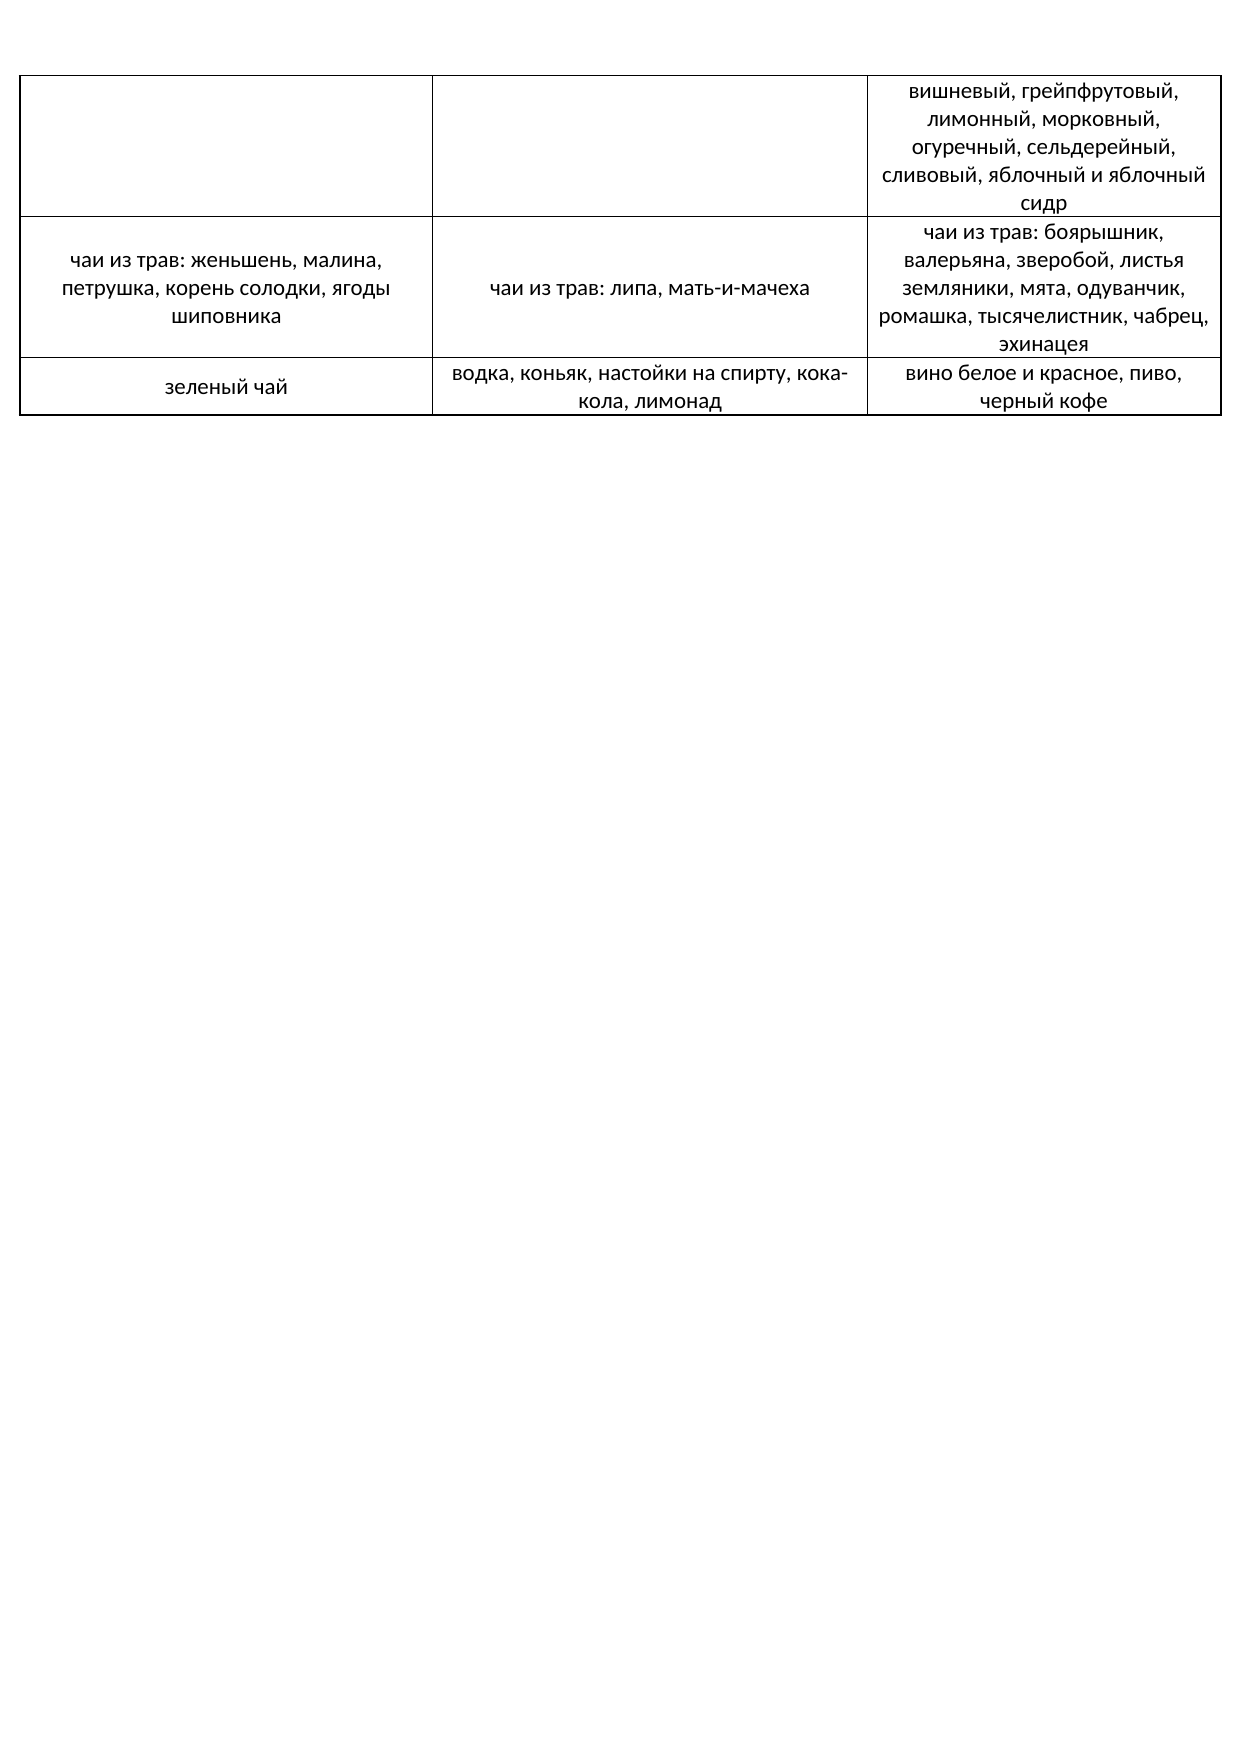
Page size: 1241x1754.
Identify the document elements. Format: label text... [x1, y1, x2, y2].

table_cell водка, коньяк, настойки на спирту, кока-кола, лимонад [433, 358, 867, 414]
table_cell вино белое и красное, пиво, черный кофе [868, 358, 1220, 414]
table_cell зеленый чай [21, 358, 432, 414]
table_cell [433, 76, 867, 216]
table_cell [21, 76, 432, 216]
table_cell чаи из трав: боярышник, валерьяна, зверобой, листья земляники, мята, одуванчик, ромашка, тысячелистник, чабрец, эхинацея [868, 217, 1220, 357]
table_cell чаи из трав: женьшень, малина, петрушка, корень солодки, ягоды шиповника [21, 217, 432, 357]
table_cell чаи из трав: липа, мать-и-мачеха [433, 217, 867, 357]
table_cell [868, 76, 1220, 216]
